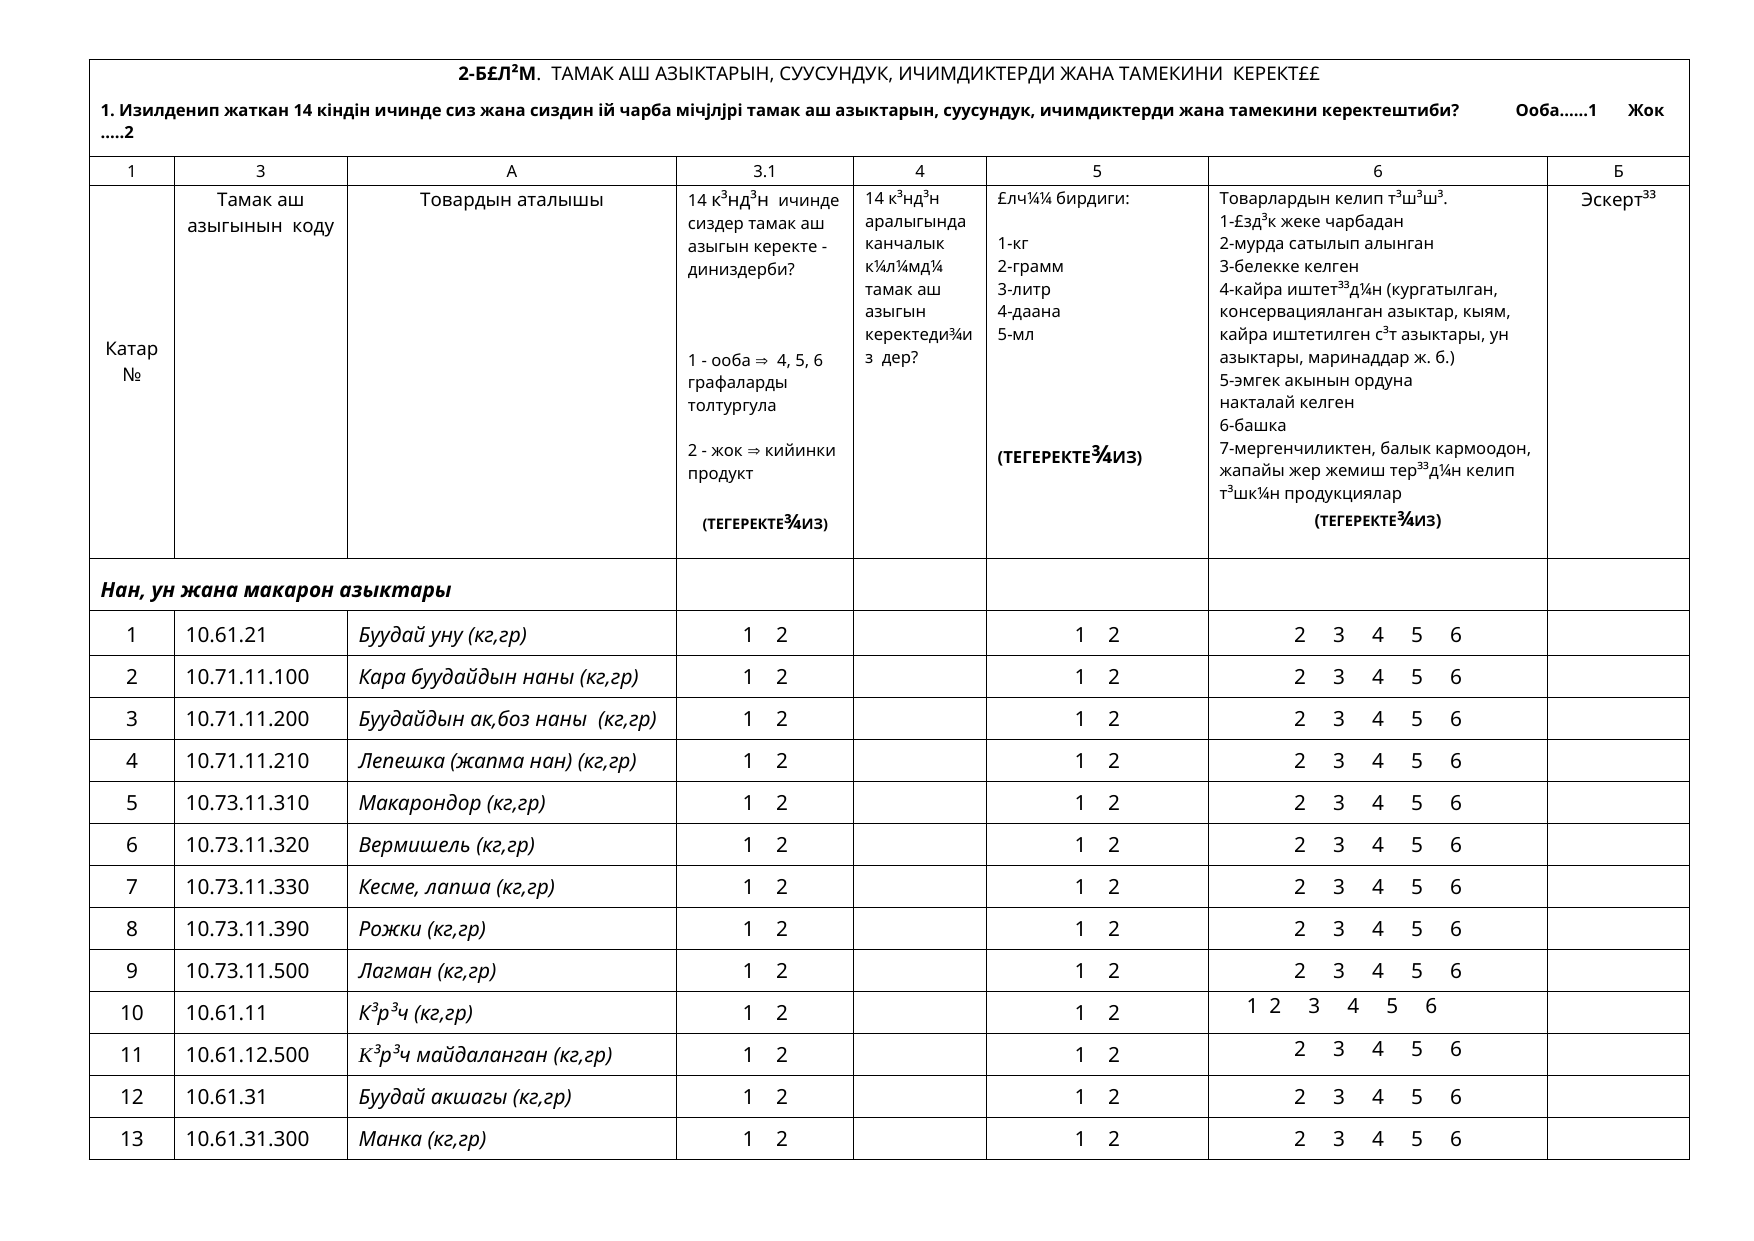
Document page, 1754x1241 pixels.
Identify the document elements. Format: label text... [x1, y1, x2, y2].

table_cell 1 2 [677, 950, 853, 991]
table_cell 2 3 4 5 6 [1209, 698, 1547, 739]
table_cell 7 [90, 866, 174, 907]
table_cell 10.71.11.210 [175, 740, 347, 781]
table_cell [1548, 559, 1689, 610]
table_cell [854, 1034, 986, 1074]
table_cell [1548, 1076, 1689, 1117]
table_cell 1 2 [987, 698, 1208, 739]
table_cell 1 2 [987, 908, 1208, 949]
table_cell Рожки (кг,гр) [348, 908, 676, 949]
table_cell [854, 656, 986, 697]
table_cell 11 [90, 1034, 174, 1074]
table_cell 2 3 4 5 6 [1209, 782, 1547, 823]
table_cell [854, 782, 986, 823]
table_cell [854, 950, 986, 991]
table_cell 1 2 [677, 782, 853, 823]
table_cell 4 [854, 157, 986, 185]
table_cell £лч¼¼ бирдиги: 1-кг 2-грамм 3-литр 4-даана 5-мл (ТЕГЕРЕКТЕ¾ИЗ) [987, 186, 1208, 558]
table_cell 10.61.12.500 [175, 1034, 347, 1074]
table_cell 1 2 [677, 1034, 853, 1074]
table_cell [854, 698, 986, 739]
table_cell Тамак аш азыгынын коду [175, 186, 347, 558]
table_cell [854, 559, 986, 610]
table_cell Буудайдын ак,боз наны (кг,гр) [348, 698, 676, 739]
table_cell 1 2 [987, 992, 1208, 1033]
table_cell 14 к³нд³н аралыгында канчалык к¼л¼мд¼ тамак аш азыгын керектеди¾из дер? [854, 186, 986, 558]
table_cell 2 3 4 5 6 [1209, 740, 1547, 781]
table_cell 1 2 [677, 656, 853, 697]
table_cell 2 3 4 5 6 [1209, 1076, 1547, 1117]
table_header 2-Б£Л²М. ТАМАК АШ АЗЫКТАРЫН, СУУСУНДУК, ИЧИМДИКТЕРДИ ЖАНА ТАМЕКИНИ КЕРЕКТ££ 1. Изилденип жаткан 14 кіндін ичинде сиз жана сиздин ій чарба мічјлјрі тамак аш азыктарын, суусундук, ичимдиктерди жана тамекини керектештиби? Ооба……1 Жок …..2 [90, 60, 1689, 156]
table_cell 10.73.11.330 [175, 866, 347, 907]
table_cell 1 2 [677, 866, 853, 907]
table_cell 1 2 [987, 866, 1208, 907]
table_cell Нан, ун жана макарон азыктары [90, 559, 676, 610]
table_cell [854, 1118, 986, 1158]
table_cell 1 2 [677, 740, 853, 781]
table_cell 10.61.21 [175, 611, 347, 655]
table_cell [1548, 866, 1689, 907]
table_cell 13 [90, 1118, 174, 1158]
table_cell 10.61.11 [175, 992, 347, 1033]
table_cell 1 2 [677, 698, 853, 739]
table_cell К³р³ч (кг,гр) [348, 992, 676, 1033]
table_cell 10.61.31 [175, 1076, 347, 1117]
table_cell 5 [90, 782, 174, 823]
table_cell 2 3 4 5 6 [1209, 1118, 1547, 1158]
table_cell Буудай акшагы (кг,гр) [348, 1076, 676, 1117]
table_cell [1209, 559, 1547, 610]
table_cell 2 3 4 5 6 [1209, 824, 1547, 865]
table_cell 1 2 3 4 5 6 [1209, 992, 1547, 1033]
table_cell 2 [90, 656, 174, 697]
table_cell Макарондор (кг,гр) [348, 782, 676, 823]
table_cell 1 2 [677, 1118, 853, 1158]
table_cell [1548, 1034, 1689, 1074]
table_cell 4 [90, 740, 174, 781]
table_cell 6 [90, 824, 174, 865]
table_cell Манка (кг,гр) [348, 1118, 676, 1158]
table_cell 2 3 4 5 6 [1209, 656, 1547, 697]
table_cell 12 [90, 1076, 174, 1117]
table_cell Лепешка (жапма нан) (кг,гр) [348, 740, 676, 781]
table_cell 1 2 [677, 611, 853, 655]
table_cell 1 2 [987, 740, 1208, 781]
table_cell [1548, 782, 1689, 823]
table_cell 1 2 [677, 1076, 853, 1117]
table_cell [677, 559, 853, 610]
table_cell Товарлардын келип т³ш³ш³. 1-£зд³к жеке чарбадан 2-мурда сатылып алынган 3-белекке келген 4-кайра иштет³³д¼н (кургатылган, консервацияланган азыктар, кыям, кайра иштетилген с³т азыктары, ун азыктары, маринаддар ж. б.) 5-эмгек акынын ордуна накталай келген 6-башка 7-мергенчиликтен, балык кармоодон, жапайы жер жемиш тер³³д¼н келип т³шк¼н продукциялар (ТЕГЕРЕКТЕ¾ИЗ) [1209, 186, 1547, 558]
table_cell [1548, 611, 1689, 655]
table_cell 1 2 [987, 656, 1208, 697]
table_cell 1 2 [987, 950, 1208, 991]
table_cell 1 2 [987, 611, 1208, 655]
table_cell 10.73.11.320 [175, 824, 347, 865]
table_cell [1548, 740, 1689, 781]
table_cell 10 [90, 992, 174, 1033]
table_cell 9 [90, 950, 174, 991]
table_cell [1548, 1118, 1689, 1158]
table_cell 1 2 [987, 782, 1208, 823]
table_cell Эскерт³³ [1548, 186, 1689, 558]
table_cell 8 [90, 908, 174, 949]
table_cell 1 [90, 157, 174, 185]
table_cell 10.73.11.390 [175, 908, 347, 949]
table_cell Товардын аталышы [348, 186, 676, 558]
table_cell 2 3 4 5 6 [1209, 908, 1547, 949]
table_cell [854, 1076, 986, 1117]
table_cell [1548, 992, 1689, 1033]
table_cell 10.73.11.500 [175, 950, 347, 991]
table_cell 1 2 [987, 1034, 1208, 1074]
table_cell А [348, 157, 676, 185]
table_cell 2 3 4 5 6 [1209, 611, 1547, 655]
table_cell [854, 866, 986, 907]
table_cell К³р³ч майдаланган (кг,гр) [348, 1034, 676, 1074]
table_cell [854, 740, 986, 781]
table_cell 1 2 [677, 908, 853, 949]
table_cell 1 2 [677, 992, 853, 1033]
table_cell Кара буудайдын наны (кг,гр) [348, 656, 676, 697]
table_cell [1548, 656, 1689, 697]
table_cell 2 3 4 5 6 [1209, 950, 1547, 991]
table_cell [854, 992, 986, 1033]
table_cell Буудай уну (кг,гр) [348, 611, 676, 655]
table_cell 3 [175, 157, 347, 185]
table_cell [854, 908, 986, 949]
table_cell 6 [1209, 157, 1547, 185]
table_cell 1 2 [987, 824, 1208, 865]
table_cell [1548, 908, 1689, 949]
table_cell Лагман (кг,гр) [348, 950, 676, 991]
table_cell Катар № [90, 186, 174, 558]
table_cell Вермишель (кг,гр) [348, 824, 676, 865]
table_cell 1 2 [987, 1118, 1208, 1158]
table_cell 2 3 4 5 6 [1209, 866, 1547, 907]
table_cell [854, 824, 986, 865]
table_cell 1 2 [987, 1076, 1208, 1117]
table_cell [1548, 824, 1689, 865]
table_cell Кесме, лапша (кг,гр) [348, 866, 676, 907]
table_cell 10.71.11.200 [175, 698, 347, 739]
table_cell 3.1 [677, 157, 853, 185]
table_cell 2 3 4 5 6 [1209, 1034, 1547, 1074]
table_cell 5 [987, 157, 1208, 185]
table_cell [1548, 698, 1689, 739]
table_cell [854, 611, 986, 655]
table_cell 10.61.31.300 [175, 1118, 347, 1158]
table_cell 14 к³нд³н ичинде сиздер тамак аш азыгын керекте -диниздерби? 1 - ооба 4, 5, 6 графаларды толтургула 2 - жок кийинки продукт (ТЕГЕРЕКТЕ¾ИЗ) [677, 186, 853, 558]
table_cell 1 [90, 611, 174, 655]
table_cell 10.73.11.310 [175, 782, 347, 823]
table_cell 3 [90, 698, 174, 739]
table_cell [1548, 950, 1689, 991]
table_cell Б [1548, 157, 1689, 185]
table_cell 10.71.11.100 [175, 656, 347, 697]
table_cell 1 2 [677, 824, 853, 865]
table_cell [987, 559, 1208, 610]
